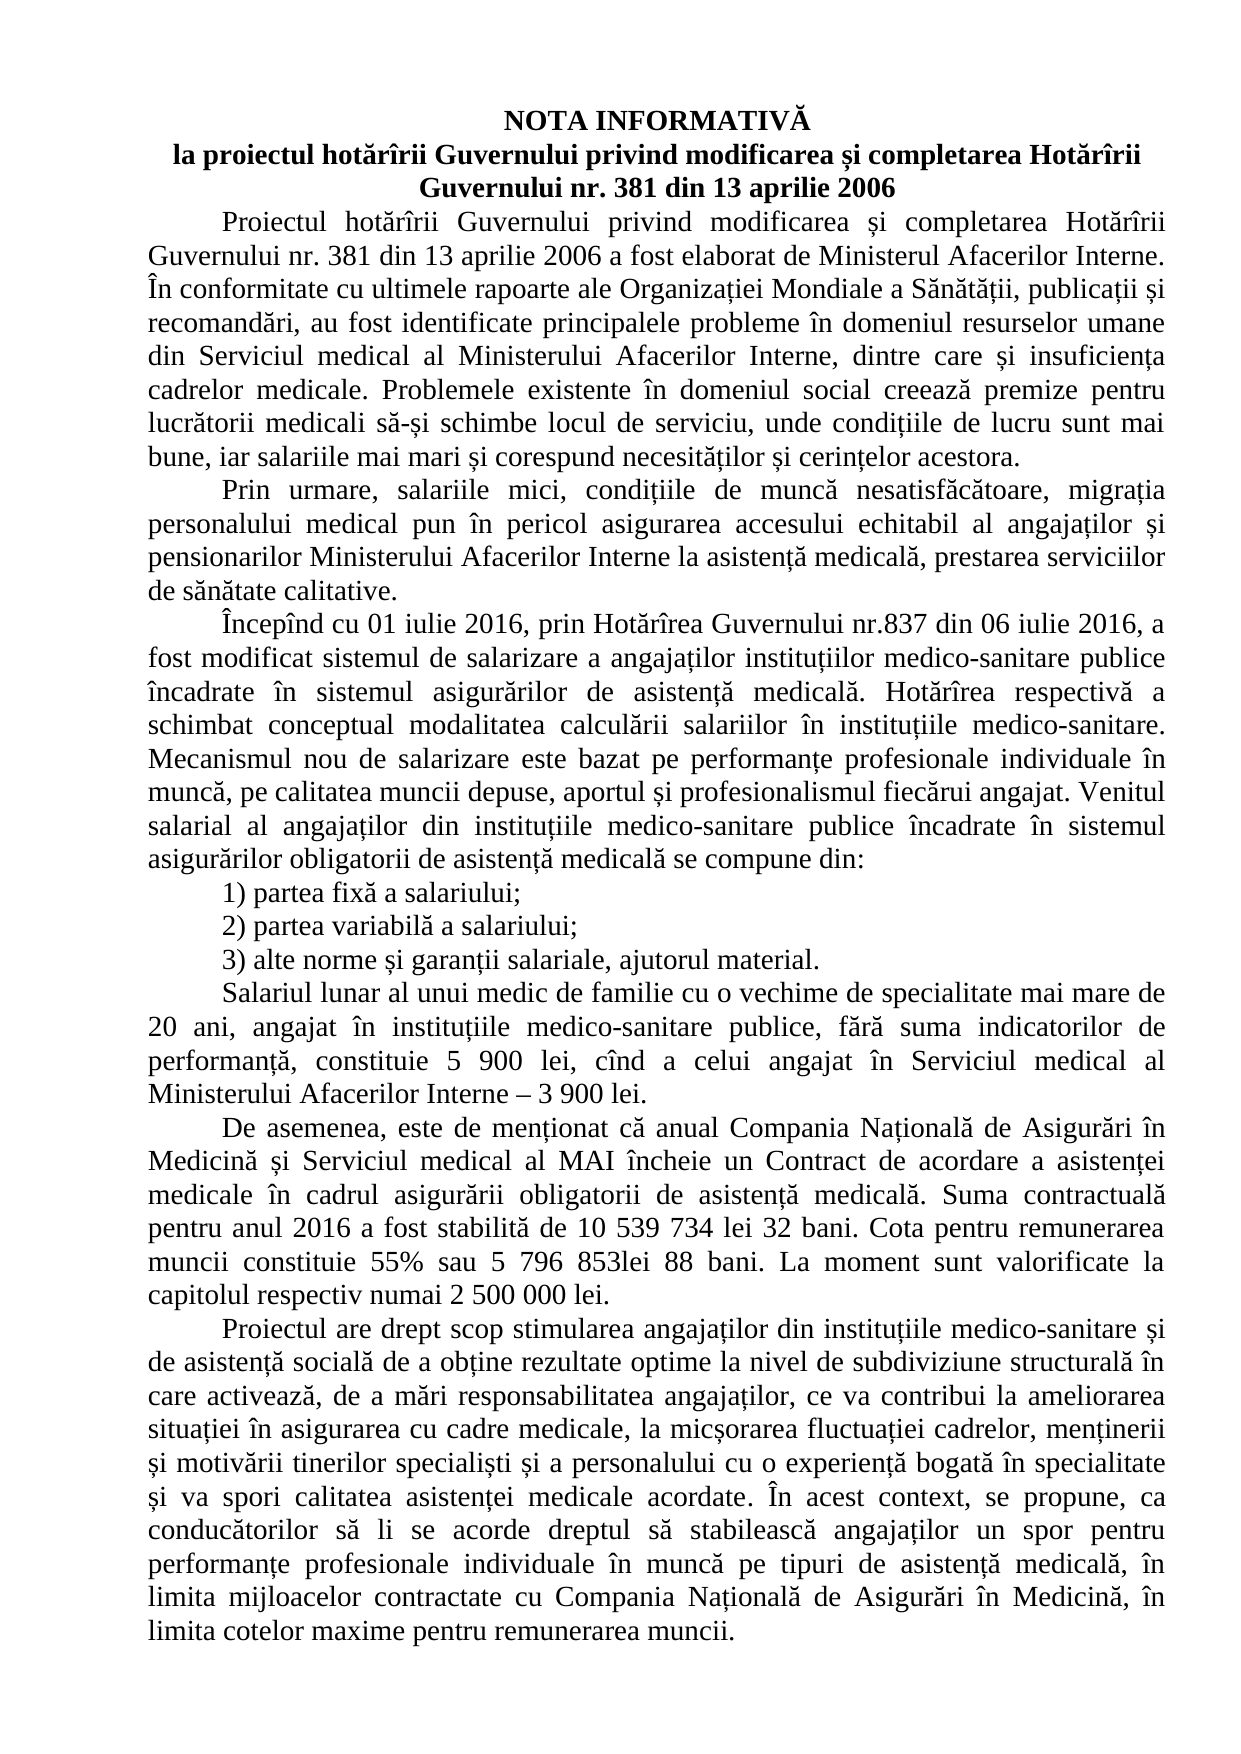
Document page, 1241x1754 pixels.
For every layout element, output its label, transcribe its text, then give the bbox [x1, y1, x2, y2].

text Proiectul hotărîrii Guvernului privind modificarea și completarea Hotărîrii Guvernului nr. 381 din 13 aprilie 2006 a fost elaborat de Ministerul Afacerilor Interne. În conformitate cu ultimele rapoarte ale Organizației Mondiale a Sănătății, publicații și recomandări, au fost identificate principalele probleme în domeniul resurselor umane din Serviciul medical al Ministerului Afacerilor Interne, dintre care și insuficiența cadrelor medicale. Problemele existente în domeniul social creează premize pentru lucrătorii medicali să-și schimbe locul de serviciu, unde condițiile de lucru sunt mai bune, iar salariile mai mari și corespund necesităților și cerințelor acestora. [148, 204, 1167, 472]
text De asemenea, este de menționat că anual Compania Națională de Asigurări în Medicină și Serviciul medical al MAI încheie un Contract de acordare a asistenței medicale în cadrul asigurării obligatorii de asistență medicală. Suma contractuală pentru anul 2016 a fost stabilită de 10 539 734 lei 32 bani. Cota pentru remunerarea muncii constituie 55% sau 5 796 853lei 88 bani. La moment sunt valorificate la capitolul respectiv numai 2 500 000 lei. [148, 1110, 1167, 1311]
text Prin urmare, salariile mici, condițiile de muncă nesatisfăcătoare, migrația personalului medical pun în pericol asigurarea accesului echitabil al angajaților și pensionarilor Ministerului Afacerilor Interne la asistență medicală, prestarea serviciilor de sănătate calitative. [148, 472, 1167, 607]
text Proiectul are drept scop stimularea angajaților din instituțiile medico-sanitare și de asistență socială de a obține rezultate optime la nivel de subdiviziune structurală în care activează, de a mări responsabilitatea angajaților, ce va contribui la ameliorarea situației în asigurarea cu cadre medicale, la micșorarea fluctuației cadrelor, menținerii și motivării tinerilor specialiști și a personalului cu o experiență bogată în specialitate și va spori calitatea asistenței medicale acordate. În acest context, se propune, ca conducătorilor să li se acorde dreptul să stabilească angajaților un spor pentru performanțe profesionale individuale în muncă pe tipuri de asistență medicală, în limita mijloacelor contractate cu Compania Națională de Asigurări în Medicină, în limita cotelor maxime pentru remunerarea muncii. [148, 1311, 1167, 1646]
text Începînd cu 01 iulie 2016, prin Hotărîrea Guvernului nr.837 din 06 iulie 2016, a fost modificat sistemul de salarizare a angajaților instituțiilor medico-sanitare publice încadrate în sistemul asigurărilor de asistență medicală. Hotărîrea respectivă a schimbat conceptual modalitatea calculării salariilor în instituțiile medico-sanitare. Mecanismul nou de salarizare este bazat pe performanțe profesionale individuale în muncă, pe calitatea muncii depuse, aportul și profesionalismul fiecărui angajat. Venitul salarial al angajaților din instituțiile medico-sanitare publice încadrate în sistemul asigurărilor obligatorii de asistență medicală se compune din: [148, 607, 1167, 875]
text 3) alte norme și garanții salariale, ajutorul material. [148, 942, 1167, 976]
text NOTA INFORMATIVĂ [148, 103, 1167, 137]
text 2) partea variabilă a salariului; [148, 908, 1167, 942]
text la proiectul hotărîrii Guvernului privind modificarea și completarea Hotărîrii Guvernului nr. 381 din 13 aprilie 2006 [148, 137, 1167, 204]
text Salariul lunar al unui medic de familie cu o vechime de specialitate mai mare de 20 ani, angajat în instituțiile medico-sanitare publice, fără suma indicatorilor de performanță, constituie 5 900 lei, cînd a celui angajat în Serviciul medical al Ministerului Afacerilor Interne – 3 900 lei. [148, 976, 1167, 1110]
text 1) partea fixă a salariului; [148, 875, 1167, 908]
